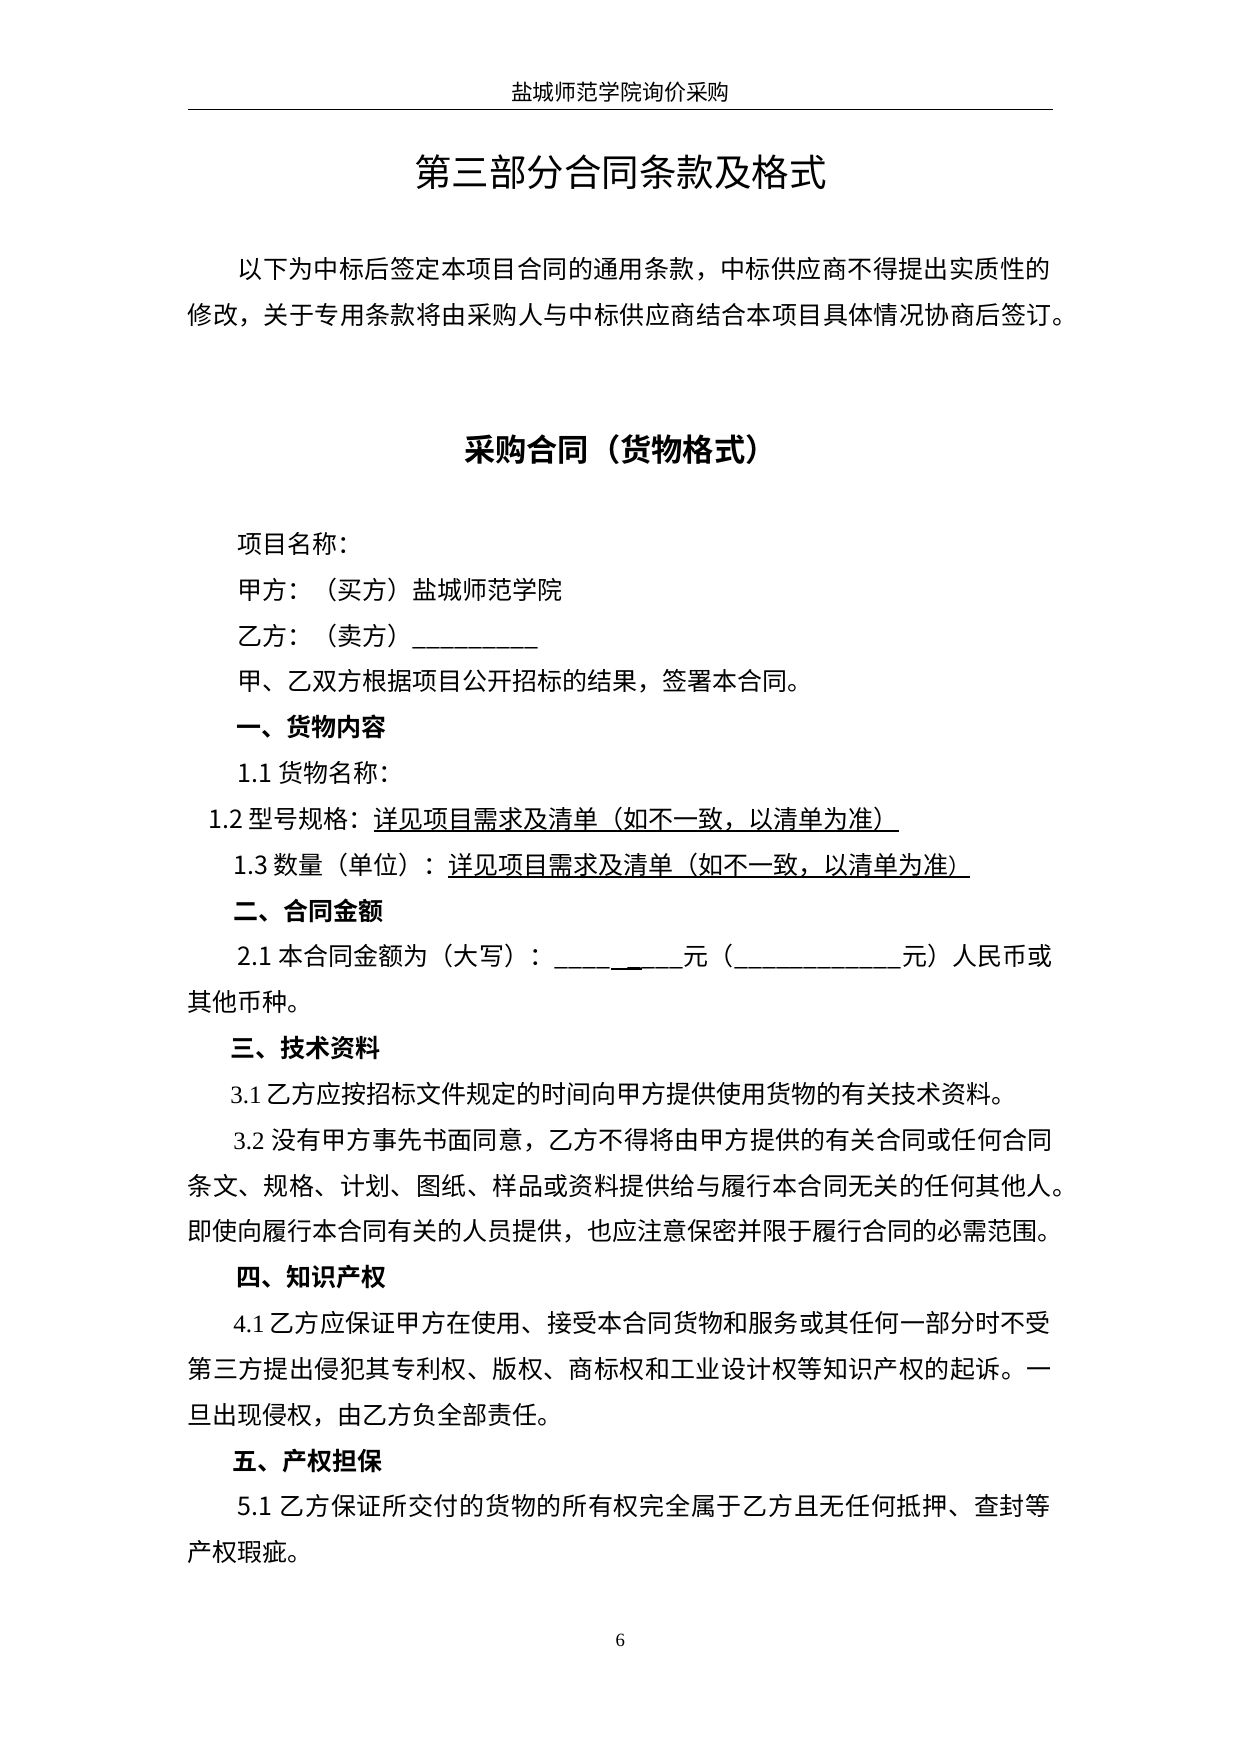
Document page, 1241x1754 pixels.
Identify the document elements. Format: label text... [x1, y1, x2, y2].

text 项目名称： [187, 517, 1053, 562]
text 1.3 数量（单位）：详见项目需求及清单（如不一致，以清单为准） [187, 837, 1053, 883]
text 四、知识产权 [187, 1250, 1053, 1296]
text 以下为中标后签定本项目合同的通用条款，中标供应商不得提出实质性的修改，关于专用条款将由采购人与中标供应商结合本项目具体情况协商后签订。 [187, 242, 1053, 379]
text 5.1 乙方保证所交付的货物的所有权完全属于乙方且无任何抵押、查封等产权瑕疵。 [187, 1479, 1053, 1571]
text 二、合同金额 [187, 883, 1053, 929]
text 乙方：（卖方）_________ [187, 608, 1053, 654]
text 一、货物内容 [187, 700, 1053, 746]
text 采购合同（货物格式） [187, 425, 1053, 471]
text 1.1 货物名称： [187, 746, 1053, 792]
text 五、产权担保 [187, 1433, 1053, 1479]
text 甲方：（买方）盐城师范学院 [187, 562, 1053, 608]
text 2.1 本合同金额为（大写）：____ ____元（____________元）人民币或其他币种。 [187, 929, 1053, 1021]
text 3.1乙方应按招标文件规定的时间向甲方提供使用货物的有关技术资料。 [230, 1067, 1053, 1112]
text 3.2 没有甲方事先书面同意，乙方不得将由甲方提供的有关合同或任何合同条文、规格、计划、图纸、样品或资料提供给与履行本合同无关的任何其他人。即使向履行本合同有关的人员提供，也应注意保密并限于履行合同的必需范围。 [187, 1112, 1053, 1250]
text 三、技术资料 [230, 1021, 1053, 1067]
text 1.2 型号规格：详见项目需求及清单（如不一致，以清单为准） [187, 792, 1053, 837]
text 4.1乙方应保证甲方在使用、接受本合同货物和服务或其任何一部分时不受第三方提出侵犯其专利权、版权、商标权和工业设计权等知识产权的起诉。一旦出现侵权，由乙方负全部责任。 [187, 1296, 1053, 1433]
text 甲、乙双方根据项目公开招标的结果，签署本合同。 [187, 654, 1053, 700]
text 第三部分合同条款及格式 [187, 150, 1053, 196]
